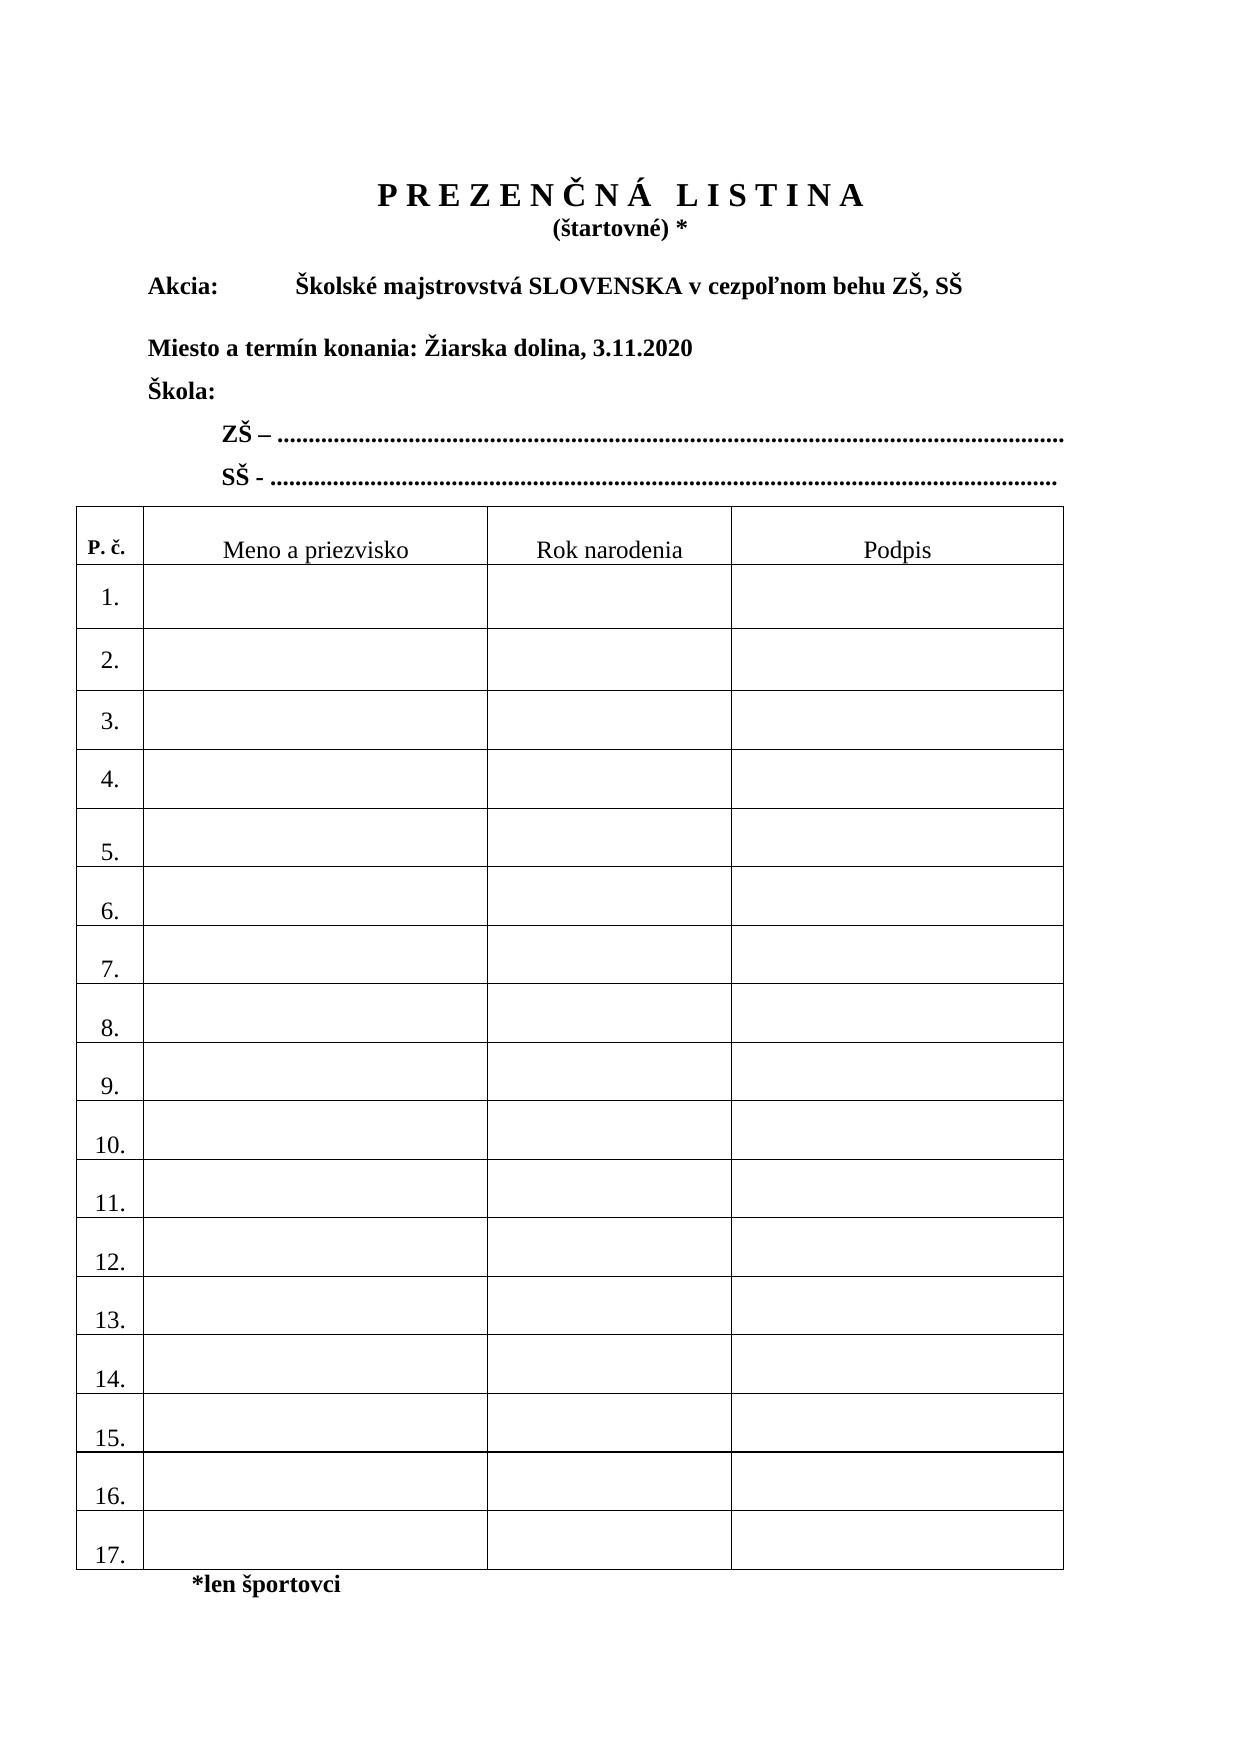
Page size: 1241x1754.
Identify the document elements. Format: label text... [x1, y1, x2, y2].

table_cell [144, 1277, 487, 1334]
text Akcia: Školské majstrovstvá SLOVENSKA v cezpoľnom behu ZŠ, SŠ [148, 271, 1092, 299]
table_cell [488, 1043, 731, 1100]
text ZŠ – .............................................................................................................................. [148, 419, 1092, 448]
table_cell [144, 926, 487, 983]
table_cell [732, 1160, 1063, 1217]
table_cell 16. [77, 1453, 143, 1510]
table_cell [732, 1453, 1063, 1510]
table_cell [144, 809, 487, 866]
table_cell [732, 1218, 1063, 1276]
table_cell 10. [77, 1101, 143, 1159]
table_cell [732, 750, 1063, 807]
table_cell [488, 1511, 731, 1568]
table_cell [732, 1335, 1063, 1393]
table_cell [488, 565, 731, 628]
text SŠ - .............................................................................................................................. [148, 462, 1092, 491]
table_cell [144, 629, 487, 690]
table_cell 12. [77, 1218, 143, 1276]
table_cell [144, 1394, 487, 1451]
table_cell [732, 984, 1063, 1042]
table_cell 7. [77, 926, 143, 983]
table_cell [732, 1101, 1063, 1159]
table_cell 1. [77, 565, 143, 628]
table_cell [488, 1394, 731, 1451]
table_cell [732, 1394, 1063, 1451]
table_cell [488, 750, 731, 807]
table_cell [488, 1335, 731, 1393]
table_cell [488, 1160, 731, 1217]
text *len športovci [191, 1569, 1092, 1598]
table_cell [732, 1511, 1063, 1568]
table_cell [488, 1453, 731, 1510]
table_cell 17. [77, 1511, 143, 1568]
table_cell 8. [77, 984, 143, 1042]
table_cell [488, 629, 731, 690]
table_cell [732, 629, 1063, 690]
text Škola: [148, 376, 1092, 405]
table_cell 11. [77, 1160, 143, 1217]
table_cell [144, 1453, 487, 1510]
table_cell [488, 1218, 731, 1276]
table_cell 6. [77, 867, 143, 924]
table_cell [144, 984, 487, 1042]
table_cell 13. [77, 1277, 143, 1334]
table_header Meno a priezvisko [144, 507, 487, 564]
table_header Rok narodenia [488, 507, 731, 564]
table_cell [144, 1043, 487, 1100]
table_header Podpis [732, 507, 1063, 564]
table_cell 14. [77, 1335, 143, 1393]
table_cell [144, 867, 487, 924]
table_cell [488, 867, 731, 924]
table_cell [488, 1101, 731, 1159]
table_cell [144, 1218, 487, 1276]
table_cell 3. [77, 691, 143, 749]
table_cell [488, 809, 731, 866]
table_cell [732, 1043, 1063, 1100]
table_cell [732, 691, 1063, 749]
table_cell [732, 926, 1063, 983]
table_cell 15. [77, 1394, 143, 1451]
table_cell 4. [77, 750, 143, 807]
table_cell [144, 565, 487, 628]
text P R E Z E N Č N Á L I S T I N A [148, 175, 1092, 213]
table_cell [144, 1511, 487, 1568]
table_cell [488, 1277, 731, 1334]
table_cell [732, 1277, 1063, 1334]
table_cell [144, 1335, 487, 1393]
text Miesto a termín konania: Žiarska dolina, 3.11.2020 [148, 333, 1092, 362]
table_cell [144, 1160, 487, 1217]
table_cell 5. [77, 809, 143, 866]
table_cell [732, 565, 1063, 628]
table_cell [144, 691, 487, 749]
table_header P. č. [77, 507, 143, 564]
table_cell [144, 750, 487, 807]
table_cell [488, 691, 731, 749]
table_cell 9. [77, 1043, 143, 1100]
table_cell [488, 926, 731, 983]
table_cell [144, 1101, 487, 1159]
table_cell [732, 809, 1063, 866]
text (štartovné) * [148, 213, 1092, 242]
table_cell [732, 867, 1063, 924]
table_cell [488, 984, 731, 1042]
table_cell 2. [77, 629, 143, 690]
